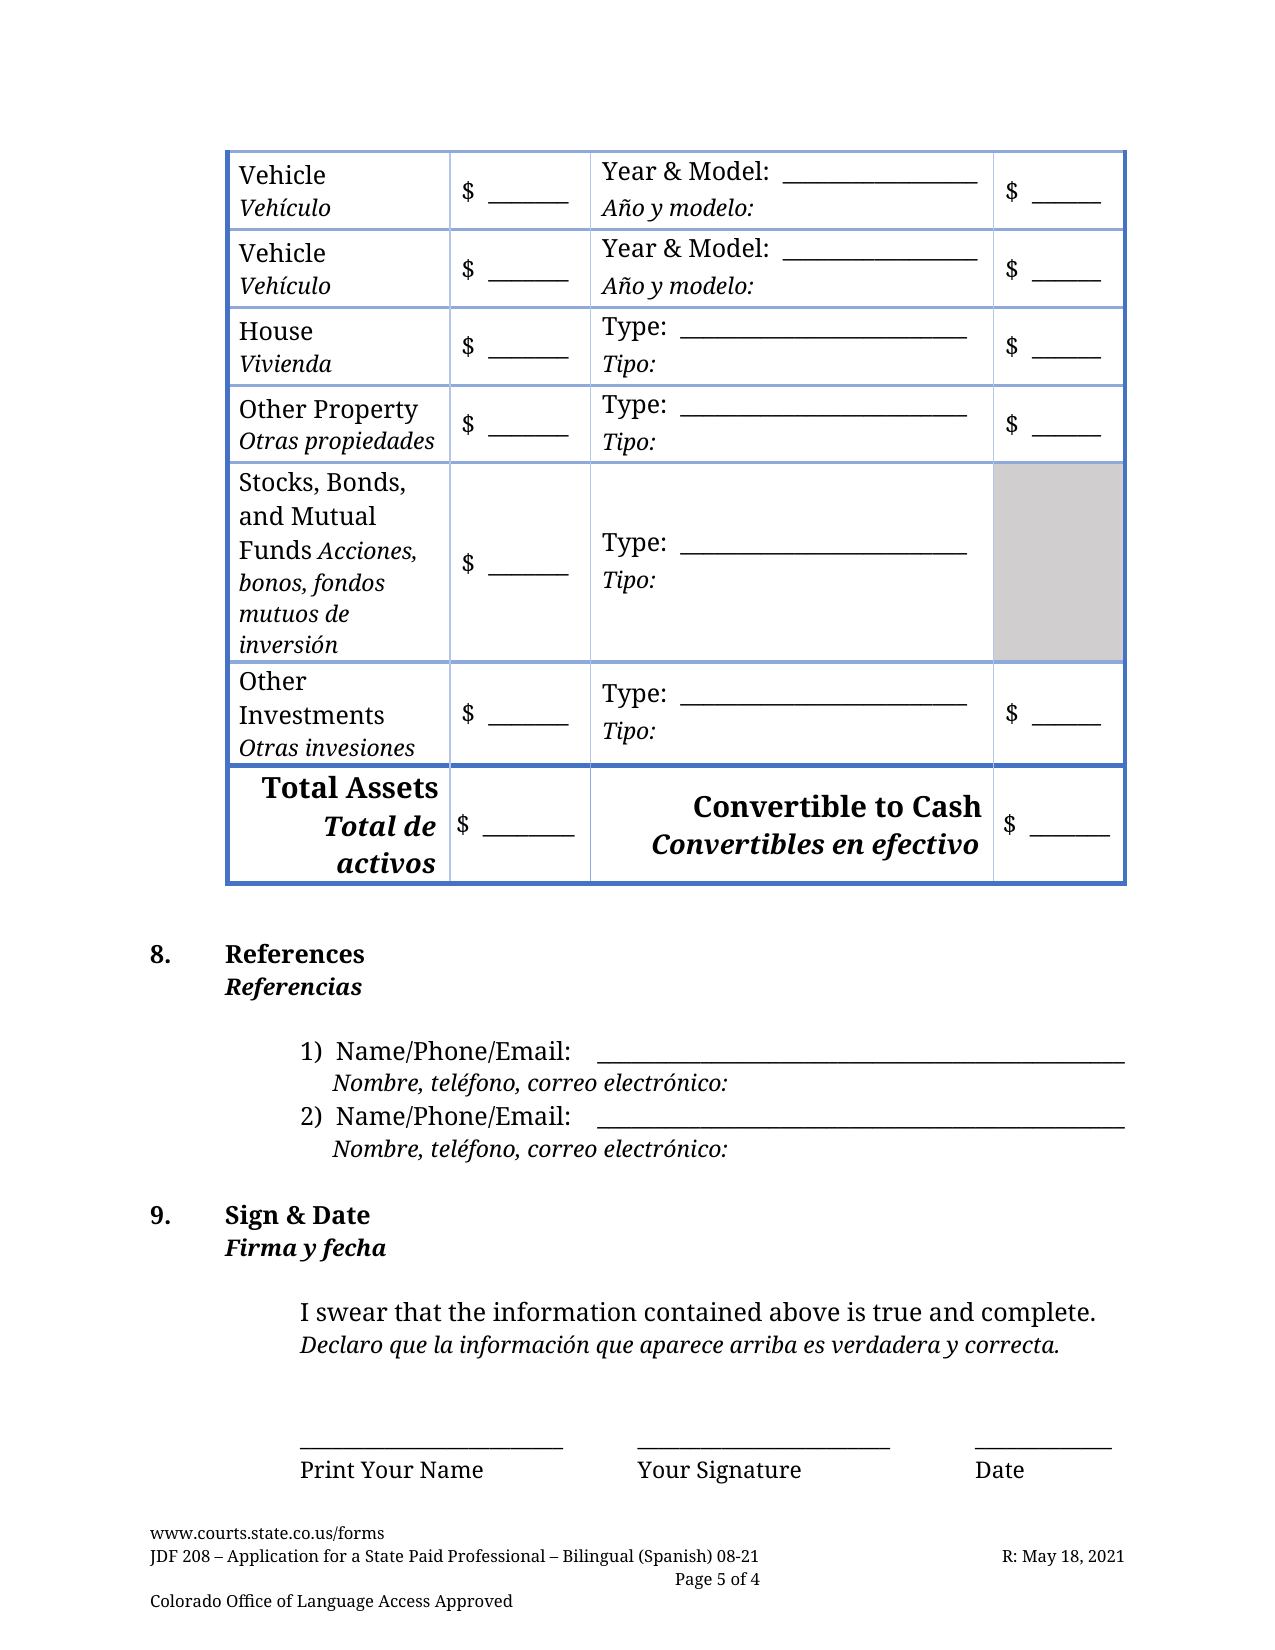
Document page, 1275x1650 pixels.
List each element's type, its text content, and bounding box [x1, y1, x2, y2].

text Firma y fecha [150, 1232, 1134, 1263]
table_cell Type: _________________________ Tipo: [591, 664, 993, 763]
table_cell Vehicle Vehículo [230, 231, 449, 306]
text Referencias [225, 971, 1134, 1002]
table_cell Type: _________________________ Tipo: [591, 309, 993, 383]
table_cell $ _______ [451, 153, 590, 228]
text 1) Name/Phone/Email: ______________________________________________ [300, 1033, 1134, 1067]
table_cell Stocks, Bonds, and Mutual Funds Acciones, bonos, fondos mutuos de inversión [230, 464, 449, 660]
table_cell $ ________ [451, 768, 590, 881]
text Print Your Name Your Signature Date [300, 1453, 1134, 1485]
table_cell $ _______ [451, 664, 590, 763]
table_cell $ _______ [451, 231, 590, 306]
table_cell Vehicle Vehículo [230, 153, 449, 228]
table_cell [994, 464, 1123, 660]
text Declaro que la información que aparece arriba es verdadera y correcta. [300, 1328, 1134, 1360]
table_cell $ ______ [994, 664, 1123, 763]
text Nombre, teléfono, correo electrónico: [300, 1067, 1134, 1098]
table_cell Year & Model: _________________ Año y modelo: [591, 231, 993, 306]
text I swear that the information contained above is true and complete. [300, 1294, 1134, 1328]
text 2) Name/Phone/Email: ______________________________________________ [300, 1098, 1134, 1133]
text 9. Sign & Date [150, 1198, 1134, 1232]
text _________________________ ________________________ _____________ [300, 1422, 1134, 1453]
text 8. References [150, 937, 1134, 971]
table_cell $ _______ [451, 387, 590, 461]
table_cell $ ______ [994, 309, 1123, 383]
table_cell $ _______ [451, 464, 590, 660]
table_cell $ ______ [994, 153, 1123, 228]
table_cell Other Investments Otras invesiones [230, 664, 449, 763]
text Nombre, teléfono, correo electrónico: [300, 1133, 1134, 1164]
table_cell House Vivienda [230, 309, 449, 383]
table_cell Type: _________________________ Tipo: [591, 464, 993, 660]
table_cell $ _______ [994, 768, 1123, 881]
table_cell Type: _________________________ Tipo: [591, 387, 993, 461]
table_cell Other Property Otras propiedades [230, 387, 449, 461]
table_cell Year & Model: _________________ Año y modelo: [591, 153, 993, 228]
table_cell $ ______ [994, 231, 1123, 306]
table_cell $ ______ [994, 387, 1123, 461]
table_cell Total Assets Total de activos [230, 768, 449, 881]
table_cell $ _______ [451, 309, 590, 383]
table_cell Convertible to Cash Convertibles en efectivo [591, 768, 993, 881]
